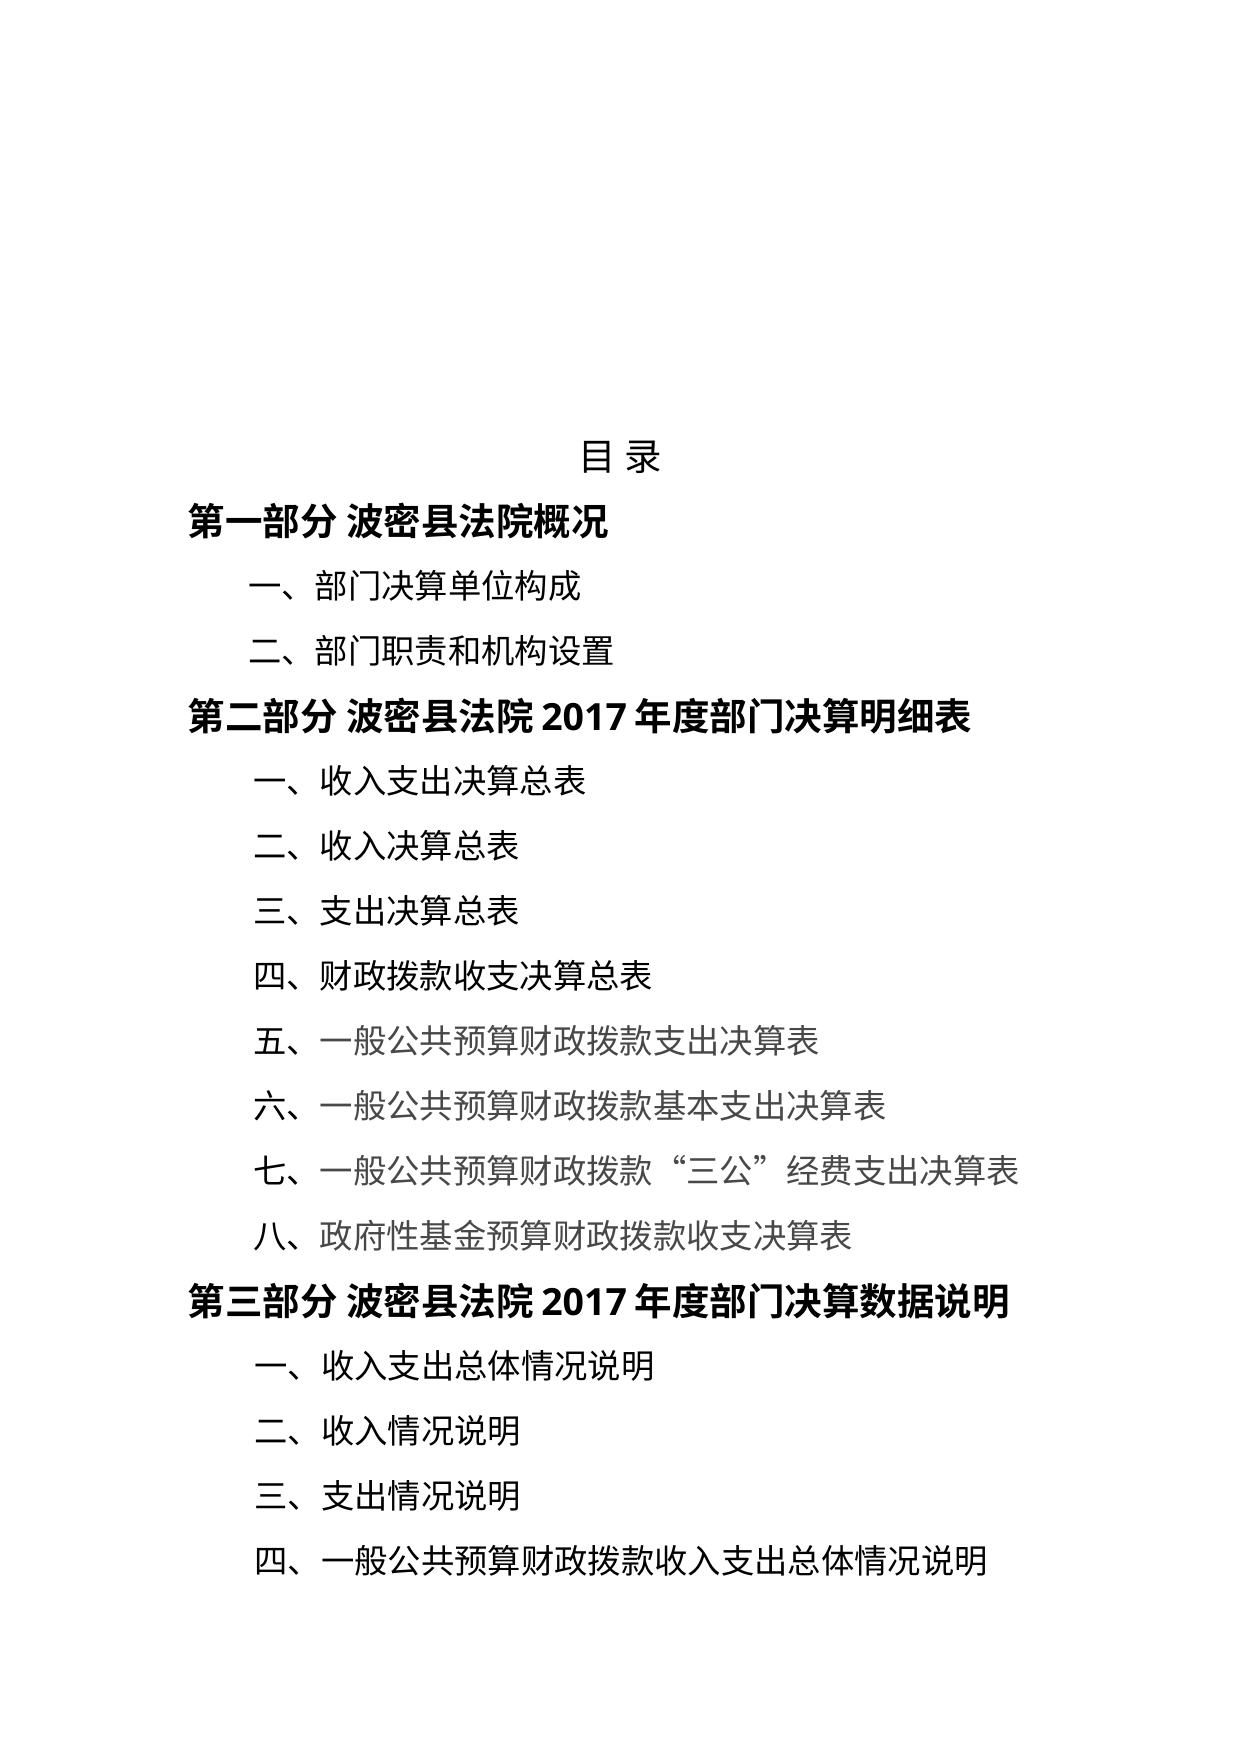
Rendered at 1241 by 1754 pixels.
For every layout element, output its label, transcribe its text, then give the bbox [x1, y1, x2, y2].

text 目 录 [187, 422, 1053, 487]
text 第一部分 波密县法院概况 [187, 487, 1053, 552]
text 二、收入决算总表 [187, 812, 1053, 877]
text 一、收入支出总体情况说明 [187, 1332, 1053, 1397]
text 七、一般公共预算财政拨款“三公”经费支出决算表 [187, 1137, 1053, 1202]
text 三、支出情况说明 [187, 1462, 1053, 1527]
text 八、政府性基金预算财政拨款收支决算表 [187, 1202, 1053, 1267]
text 一、部门决算单位构成 [231, 552, 1053, 617]
text 二、收入情况说明 [187, 1397, 1053, 1462]
text 五、一般公共预算财政拨款支出决算表 [187, 1007, 1053, 1072]
text 第三部分 波密县法院2017年度部门决算数据说明 [187, 1267, 1053, 1332]
text 三、支出决算总表 [187, 877, 1053, 942]
text 四、财政拨款收支决算总表 [187, 942, 1053, 1007]
text 一、收入支出决算总表 [187, 747, 1053, 812]
text 六、一般公共预算财政拨款基本支出决算表 [187, 1072, 1053, 1137]
text 第二部分 波密县法院2017年度部门决算明细表 [187, 682, 1053, 747]
text 四、一般公共预算财政拨款收入支出总体情况说明 [187, 1527, 1053, 1592]
text 二、部门职责和机构设置 [231, 617, 1053, 682]
